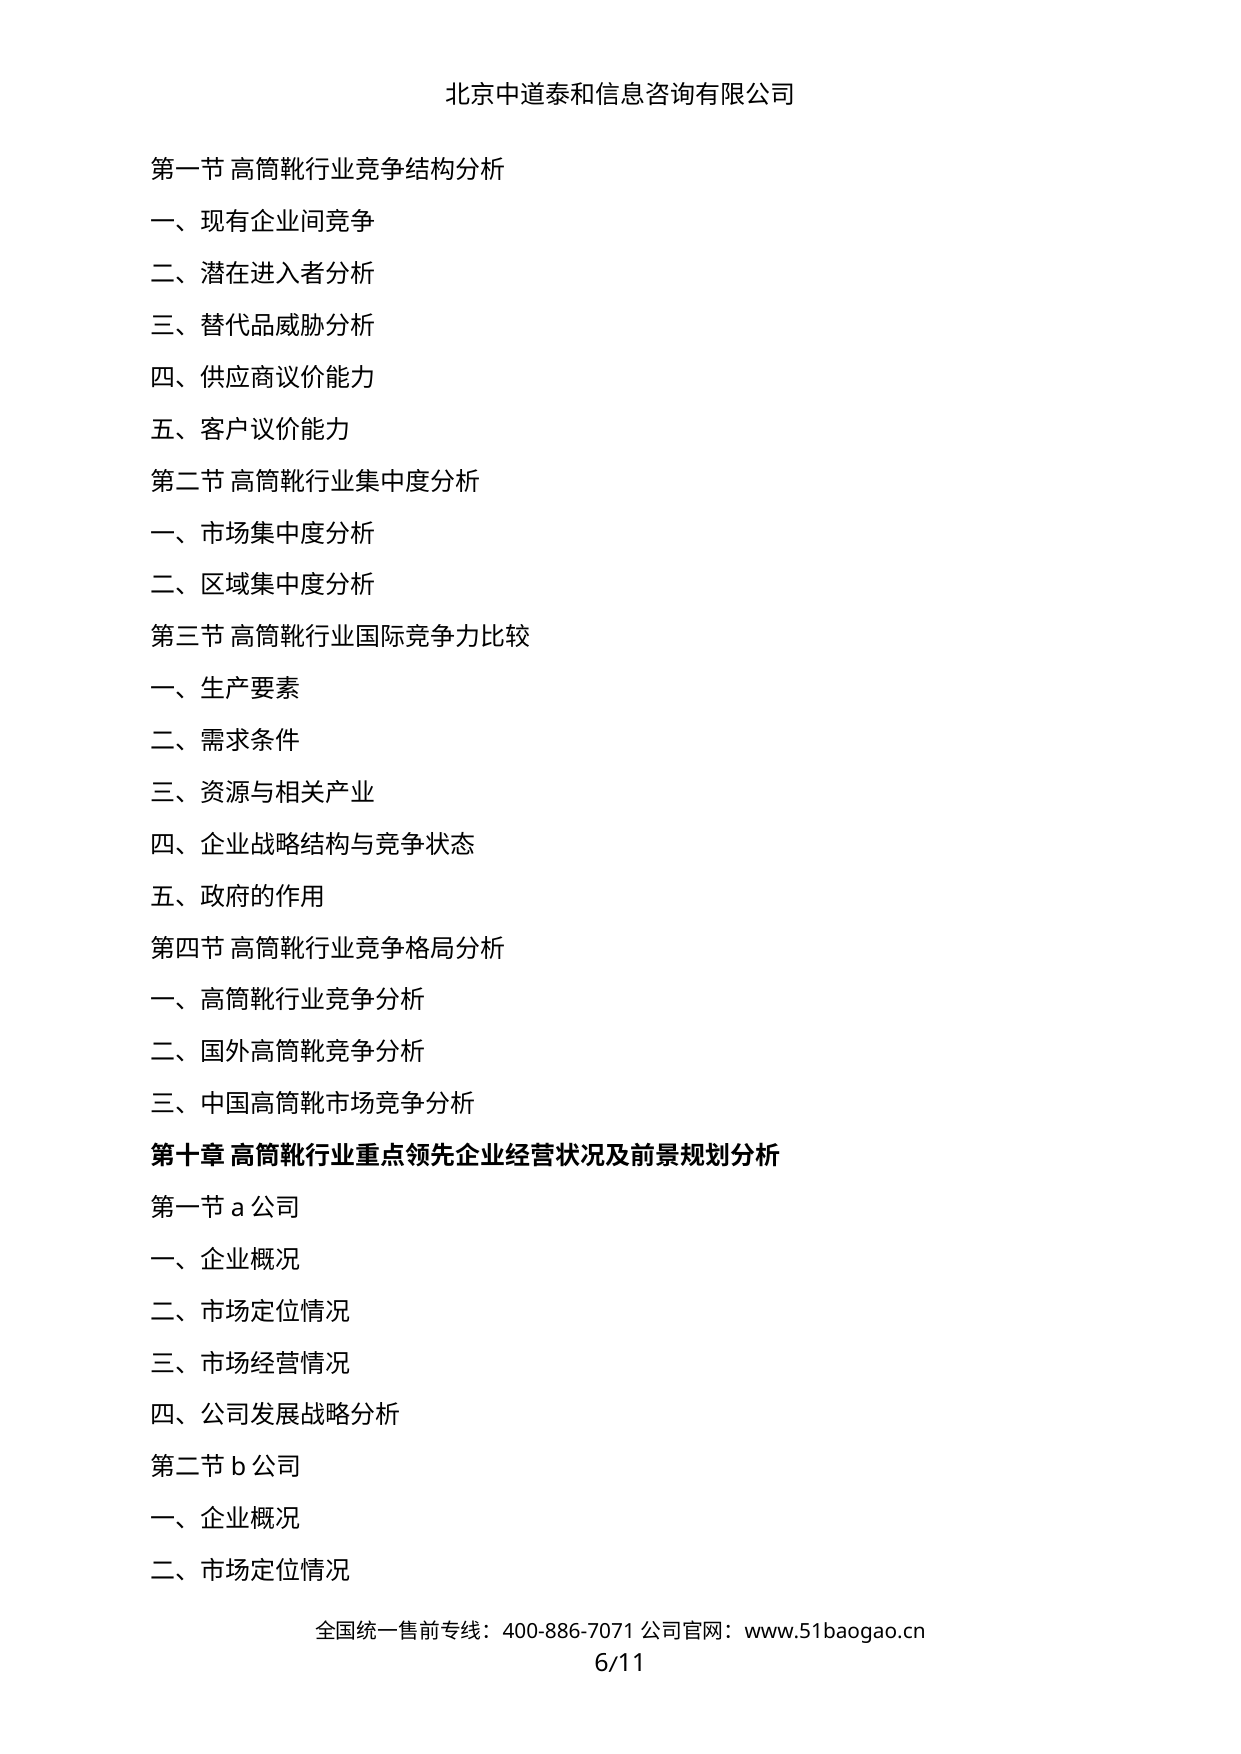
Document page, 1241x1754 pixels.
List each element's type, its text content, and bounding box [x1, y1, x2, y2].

text 四、供应商议价能力 [150, 357, 1090, 394]
text 二、国外高筒靴竞争分析 [150, 1032, 1090, 1068]
text 第一节 a公司 [150, 1187, 1090, 1224]
text 第十章 高筒靴行业重点领先企业经营状况及前景规划分析 [150, 1136, 1090, 1172]
text 二、需求条件 [150, 721, 1090, 757]
text 一、企业概况 [150, 1239, 1090, 1276]
text 第二节 高筒靴行业集中度分析 [150, 461, 1090, 497]
text 三、资源与相关产业 [150, 772, 1090, 809]
text 四、企业战略结构与竞争状态 [150, 824, 1090, 861]
text 第一节 高筒靴行业竞争结构分析 [150, 150, 1090, 186]
text 一、生产要素 [150, 669, 1090, 705]
text 一、高筒靴行业竞争分析 [150, 980, 1090, 1016]
text 第三节 高筒靴行业国际竞争力比较 [150, 617, 1090, 653]
text 五、政府的作用 [150, 876, 1090, 912]
text 第四节 高筒靴行业竞争格局分析 [150, 928, 1090, 964]
text 一、企业概况 [150, 1499, 1090, 1535]
text 二、潜在进入者分析 [150, 254, 1090, 290]
text 四、公司发展战略分析 [150, 1395, 1090, 1431]
text 二、市场定位情况 [150, 1551, 1090, 1587]
text 三、替代品威胁分析 [150, 306, 1090, 342]
text 五、客户议价能力 [150, 409, 1090, 446]
text 三、市场经营情况 [150, 1343, 1090, 1379]
text 三、中国高筒靴市场竞争分析 [150, 1084, 1090, 1120]
text 一、市场集中度分析 [150, 513, 1090, 549]
text 第二节 b公司 [150, 1447, 1090, 1483]
text 二、市场定位情况 [150, 1291, 1090, 1327]
text 二、区域集中度分析 [150, 565, 1090, 601]
text 一、现有企业间竞争 [150, 202, 1090, 238]
